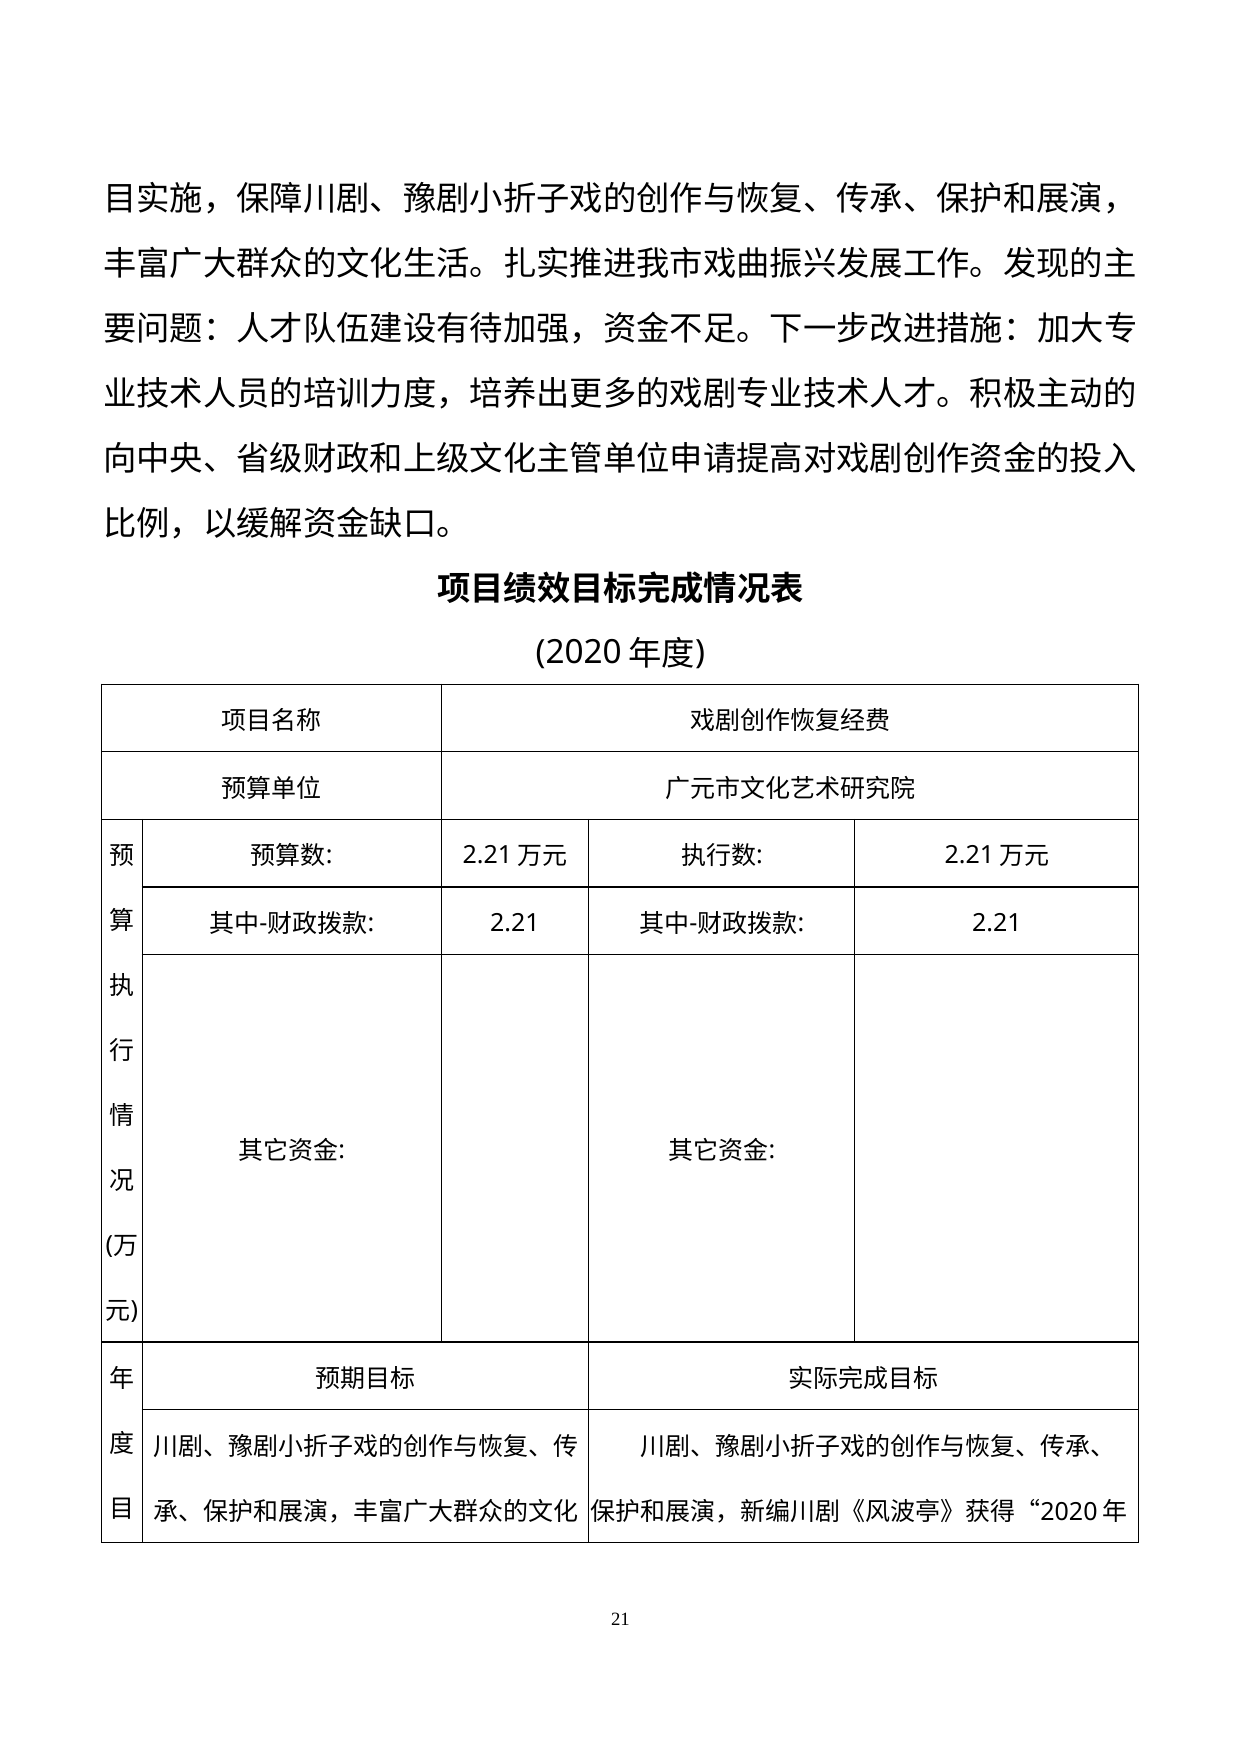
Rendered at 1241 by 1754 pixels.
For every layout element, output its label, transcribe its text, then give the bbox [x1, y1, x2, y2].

table_cell 预期目标 [143, 1343, 588, 1409]
table_cell 执行数: [589, 820, 854, 886]
table_cell 2.21万元 [855, 820, 1138, 886]
table_cell 其中-财政拨款: [143, 888, 441, 954]
table_cell 年度目标完成情况 [102, 1343, 142, 1542]
table_cell 项目名称 [102, 685, 441, 751]
table_cell 预算执行情况(万元) [102, 820, 142, 1341]
table_cell 其中-财政拨款: [589, 888, 854, 954]
table_cell 其它资金: [589, 955, 854, 1341]
table_cell 2.21万元 [442, 820, 588, 886]
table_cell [589, 1410, 1138, 1542]
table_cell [101, 162, 1139, 683]
table_cell 广元市文化艺术研究院 [442, 752, 1138, 819]
table_cell [855, 955, 1138, 1341]
table_cell 2.21 [442, 888, 588, 954]
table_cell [143, 1410, 588, 1542]
table_cell [442, 955, 588, 1341]
table_cell 戏剧创作恢复经费 [442, 685, 1138, 751]
table_cell 2.21 [855, 888, 1138, 954]
table_cell 实际完成目标 [589, 1343, 1138, 1409]
table_cell 预算数: [143, 820, 441, 886]
table_cell 其它资金: [143, 955, 441, 1341]
table_cell 预算单位 [102, 752, 441, 819]
